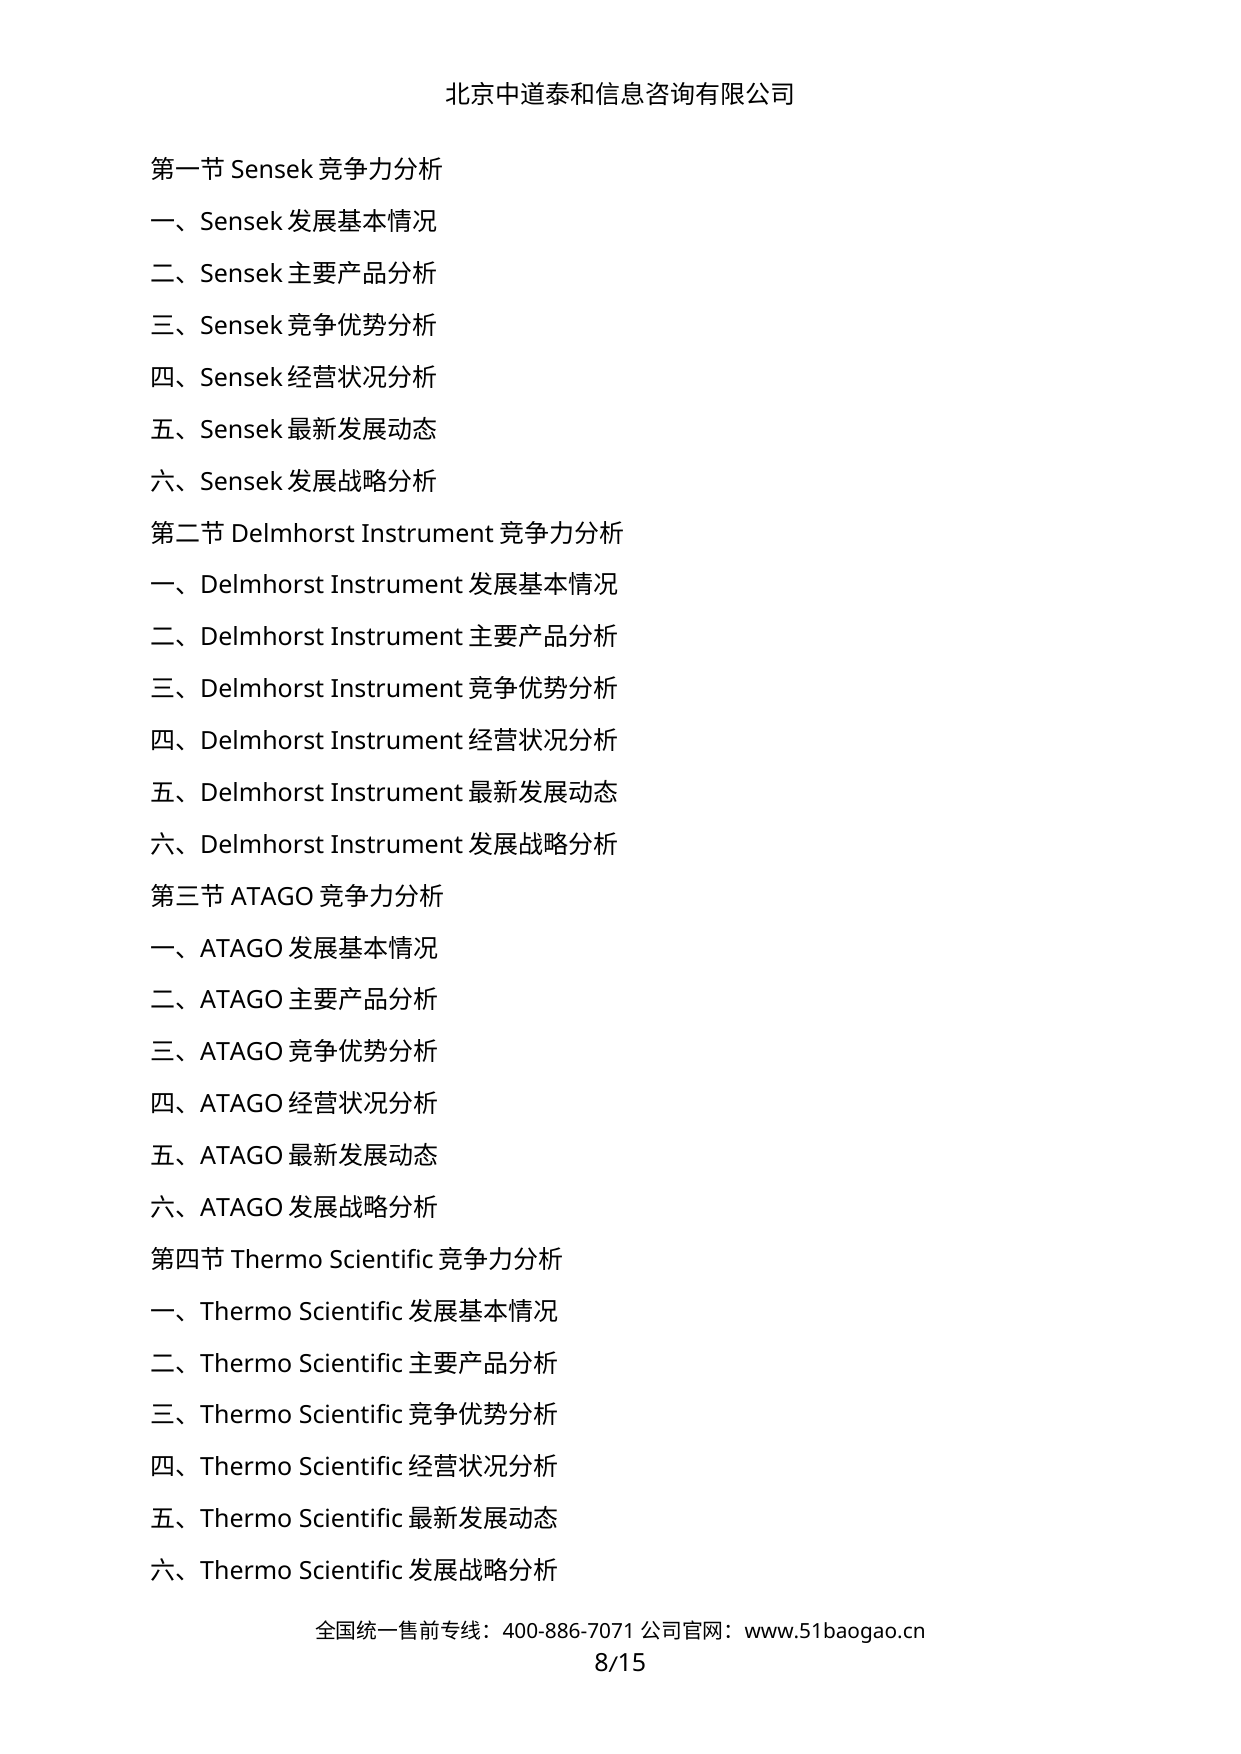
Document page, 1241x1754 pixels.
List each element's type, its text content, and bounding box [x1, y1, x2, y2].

text 五、ATAGO最新发展动态 [150, 1136, 1090, 1172]
text 四、Thermo Scientific经营状况分析 [150, 1447, 1090, 1483]
text 一、Thermo Scientific发展基本情况 [150, 1291, 1090, 1327]
text 二、ATAGO主要产品分析 [150, 980, 1090, 1016]
text 第四节 Thermo Scientific竞争力分析 [150, 1239, 1090, 1276]
text 三、Thermo Scientific竞争优势分析 [150, 1395, 1090, 1431]
text 五、Sensek最新发展动态 [150, 409, 1090, 446]
text 第三节 ATAGO竞争力分析 [150, 876, 1090, 912]
text 三、ATAGO竞争优势分析 [150, 1032, 1090, 1068]
text 四、Sensek经营状况分析 [150, 357, 1090, 394]
text 六、Sensek发展战略分析 [150, 461, 1090, 497]
text 第一节 Sensek竞争力分析 [150, 150, 1090, 186]
text 五、Delmhorst Instrument最新发展动态 [150, 772, 1090, 809]
text 三、Delmhorst Instrument竞争优势分析 [150, 669, 1090, 705]
text 一、Sensek发展基本情况 [150, 202, 1090, 238]
text 六、Thermo Scientific发展战略分析 [150, 1551, 1090, 1587]
text 六、ATAGO发展战略分析 [150, 1187, 1090, 1224]
text 五、Thermo Scientific最新发展动态 [150, 1499, 1090, 1535]
text 一、Delmhorst Instrument发展基本情况 [150, 565, 1090, 601]
text 一、ATAGO发展基本情况 [150, 928, 1090, 964]
text 四、Delmhorst Instrument经营状况分析 [150, 721, 1090, 757]
text 二、Thermo Scientific主要产品分析 [150, 1343, 1090, 1379]
text 二、Sensek主要产品分析 [150, 254, 1090, 290]
text 六、Delmhorst Instrument发展战略分析 [150, 824, 1090, 861]
text 三、Sensek竞争优势分析 [150, 306, 1090, 342]
text 第二节 Delmhorst Instrument竞争力分析 [150, 513, 1090, 549]
text 四、ATAGO经营状况分析 [150, 1084, 1090, 1120]
text 二、Delmhorst Instrument主要产品分析 [150, 617, 1090, 653]
